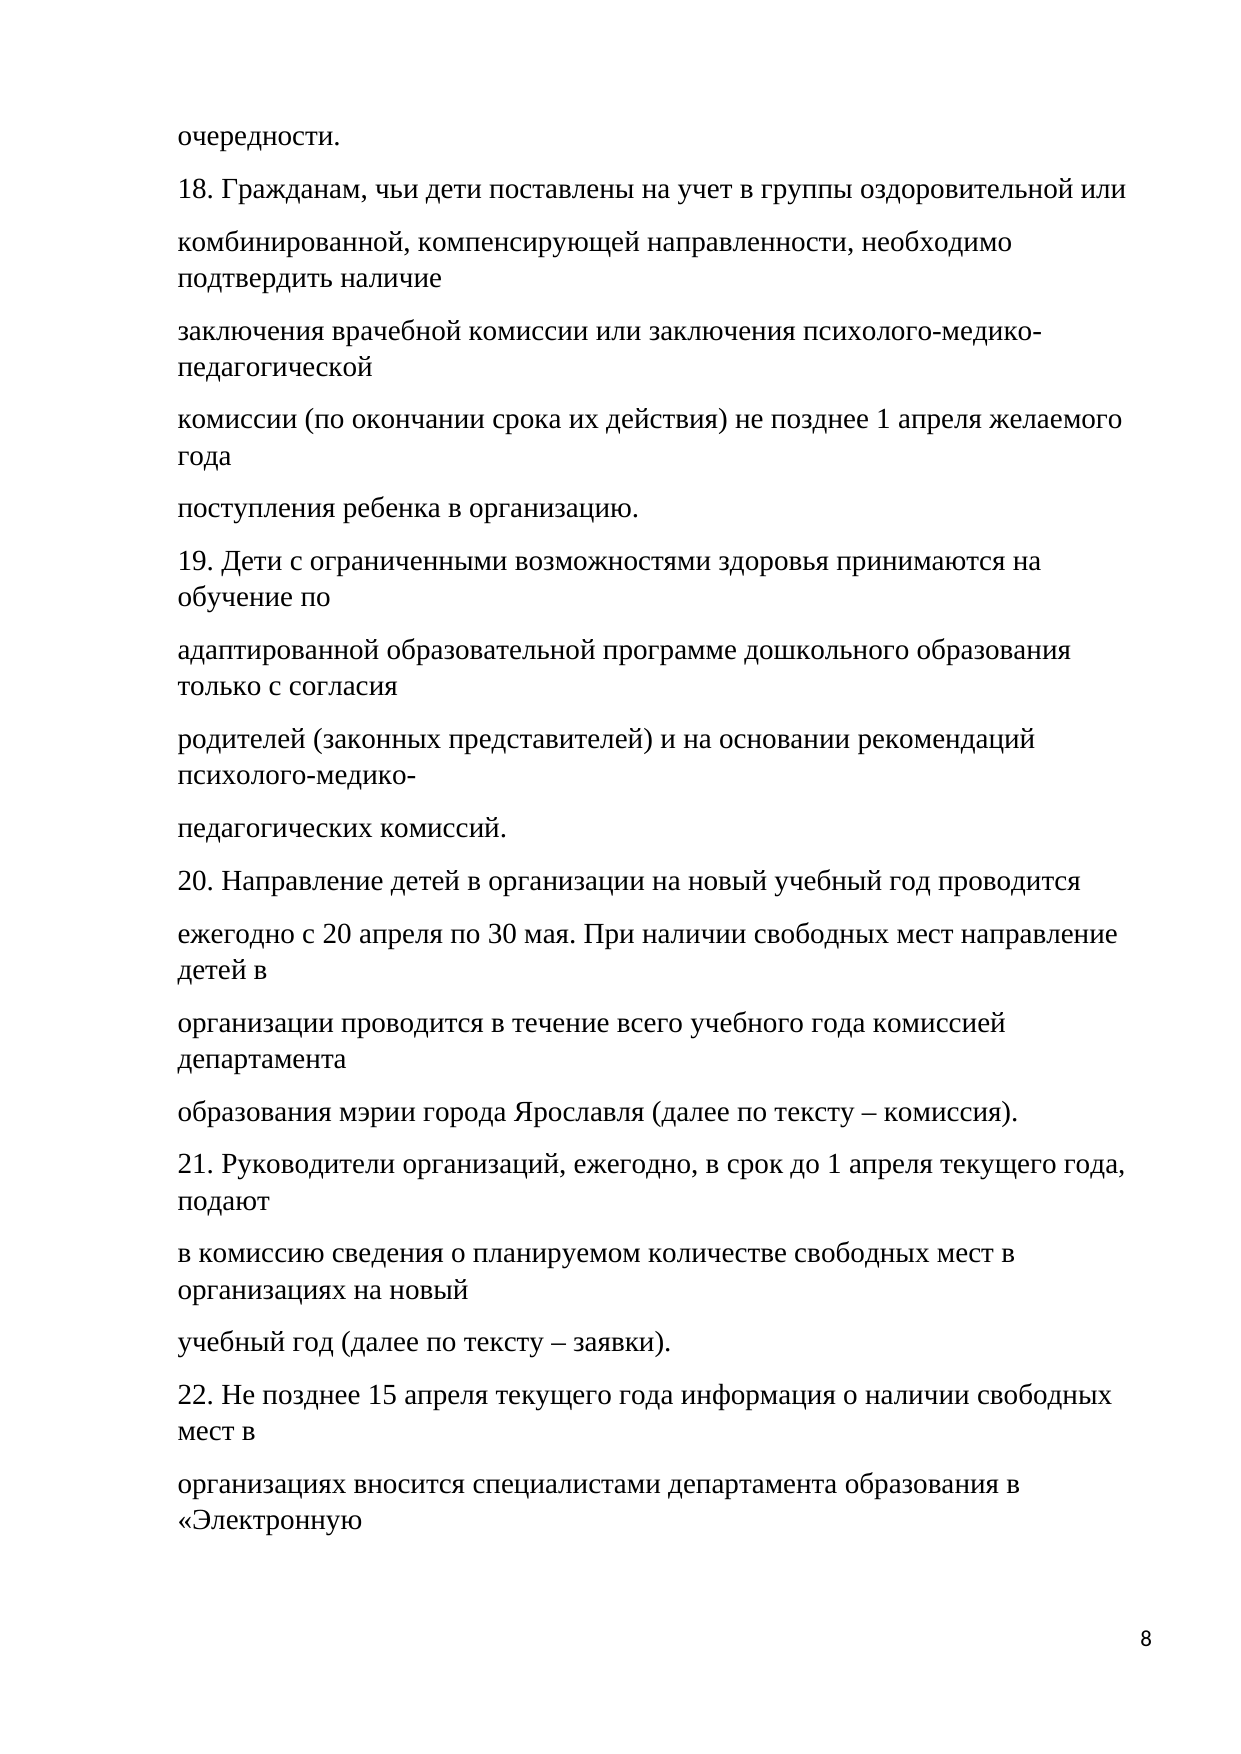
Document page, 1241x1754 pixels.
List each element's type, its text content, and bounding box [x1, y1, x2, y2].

text образования мэрии города Ярославля (далее по тексту – комиссия). [177, 1094, 1152, 1127]
text ежегодно с 20 апреля по 30 мая. При наличии свободных мест направление детей в [177, 916, 1152, 986]
text родителей (законных представителей) и на основании рекомендаций психолого-медико- [177, 721, 1152, 791]
text комбинированной, компенсирующей направленности, необходимо подтвердить наличие [177, 224, 1152, 293]
text учебный год (далее по тексту – заявки). [177, 1324, 1152, 1358]
text адаптированной образовательной программе дошкольного образования только с согласия [177, 632, 1152, 702]
text организациях вносится специалистами департамента образования в «Электронную [177, 1466, 1152, 1536]
text 20. Направление детей в организации на новый учебный год проводится [177, 863, 1152, 897]
text педагогических комиссий. [177, 810, 1152, 844]
text заключения врачебной комиссии или заключения психолого-медико-педагогической [177, 313, 1152, 382]
text 21. Руководители организаций, ежегодно, в срок до 1 апреля текущего года, подают [177, 1147, 1152, 1216]
text 18. Гражданам, чьи дети поставлены на учет в группы оздоровительной или [177, 171, 1152, 204]
text 19. Дети с ограниченными возможностями здоровья принимаются на обучение по [177, 543, 1152, 613]
text комиссии (по окончании срока их действия) не позднее 1 апреля желаемого года [177, 402, 1152, 471]
text организации проводится в течение всего учебного года комиссией департамента [177, 1005, 1152, 1074]
text 22. Не позднее 15 апреля текущего года информация о наличии свободных мест в [177, 1377, 1152, 1447]
text поступления ребенка в организацию. [177, 491, 1152, 524]
text в комиссию сведения о планируемом количестве свободных мест в организациях на новый [177, 1236, 1152, 1305]
text очередности. [177, 118, 1152, 152]
